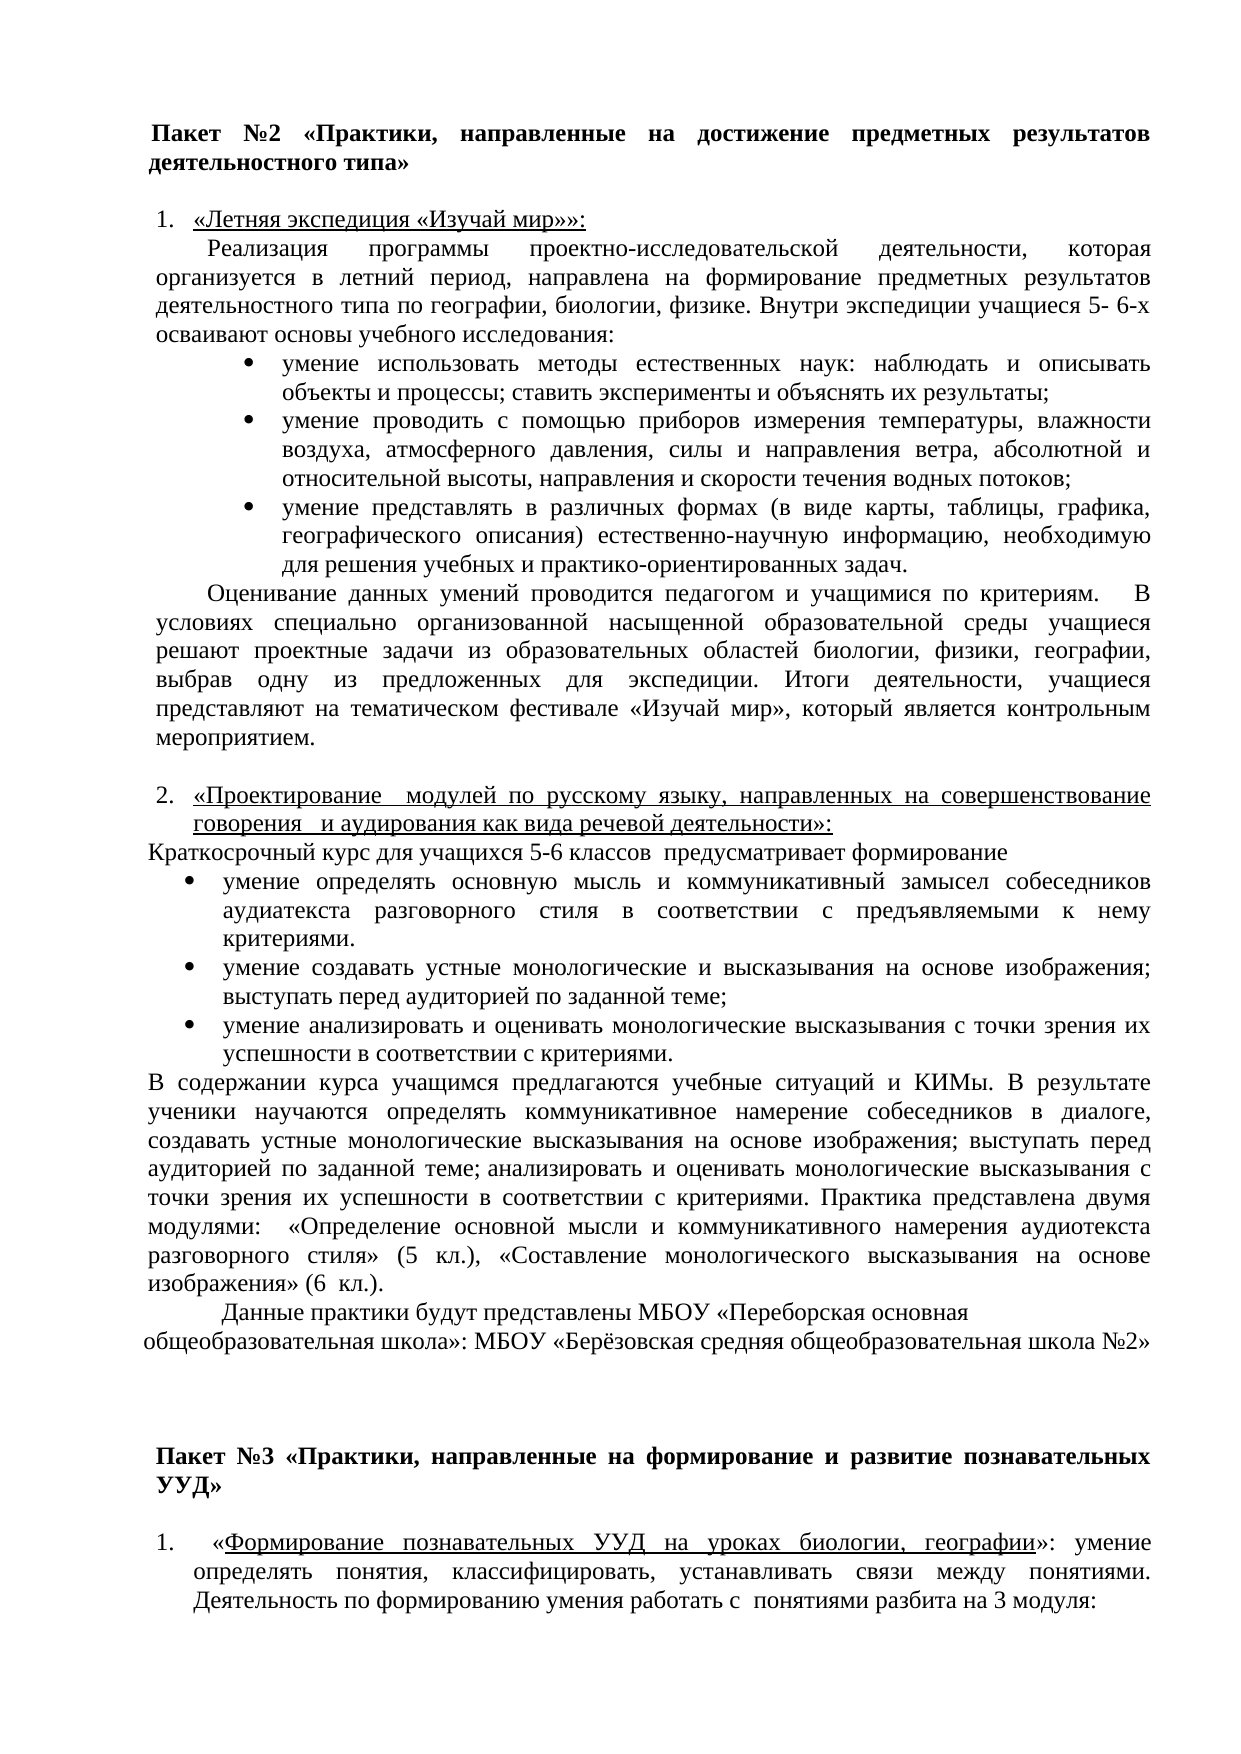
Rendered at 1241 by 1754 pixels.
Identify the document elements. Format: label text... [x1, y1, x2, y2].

list умение определять основную мысль и коммуникативный замысел собеседников аудиатекста разговорного стиля в соответствии с предъявляемыми к нему критериями. [185, 866, 1152, 952]
list умение представлять в различных формах (в виде карты, таблицы, графика, географического описания) естественно-научную информацию, необходимую для решения учебных и практико-ориентированных задач. [244, 492, 1152, 578]
text общеобразовательная школа»: МБОУ «Берёзовская средняя общеобразовательная школа №2» [118, 1326, 1152, 1355]
text Краткосрочный курс для учащихся 5-6 классов предусматривает формирование [148, 837, 1152, 866]
list Оценивание данных умений проводится педагогом и учащимися по критериям. В условиях специально организованной насыщенной образовательной среды учащиеся решают проектные задачи из образовательных областей биологии, физики, географии, выбрав одну из предложенных для экспедиции. Итоги деятельности, учащиеся представляют на тематическом фестивале «Изучай мир», который является контрольным мероприятием. [156, 578, 1152, 751]
text Данные практики будут представлены МБОУ «Переборская основная [118, 1297, 1152, 1326]
list умение использовать методы естественных наук: наблюдать и описывать объекты и процессы; ставить эксперименты и объяснять их результаты; [244, 348, 1152, 406]
list «Проектирование модулей по русскому языку, направленных на совершенствование говорения и аудирования как вида речевой деятельности»: [156, 780, 1152, 837]
list «Формирование познавательных УУД на уроках биологии, географии»: умение определять понятия, классифицировать, устанавливать связи между понятиями. Деятельность по формированию умения работать с понятиями разбита на 3 модуля: [156, 1527, 1152, 1613]
text В содержании курса учащимся предлагаются учебные ситуаций и КИМы. В результате ученики научаются определять коммуникативное намерение собеседников в диалоге, создавать устные монологические высказывания на основе изображения; выступать перед аудиторией по заданной теме; анализировать и оценивать монологические высказывания с точки зрения их успешности в соответствии с критериями. Практика представлена двумя модулями: «Определение основной мысли и коммуникативного намерения аудиотекста разговорного стиля» (5 кл.), «Составление монологического высказывания на основе изображения» (6 кл.). [148, 1067, 1152, 1297]
text Пакет №2 «Практики, направленные на достижение предметных результатов деятельностного типа» [148, 118, 1152, 176]
list умение анализировать и оценивать монологические высказывания с точки зрения их успешности в соответствии с критериями. [185, 1010, 1152, 1067]
list «Летняя экспедиция «Изучай мир»»: [156, 204, 1152, 233]
list умение проводить с помощью приборов измерения температуры, влажности воздуха, атмосферного давления, силы и направления ветра, абсолютной и относительной высоты, направления и скорости течения водных потоков; [244, 406, 1152, 492]
list Пакет №3 «Практики, направленные на формирование и развитие познавательных УУД» [156, 1441, 1152, 1498]
list Реализация программы проектно-исследовательской деятельности, которая организуется в летний период, направлена на формирование предметных результатов деятельностного типа по географии, биологии, физике. Внутри экспедиции учащиеся 5- 6-х осваивают основы учебного исследования: [156, 233, 1152, 348]
list умение создавать устные монологические и высказывания на основе изображения; выступать перед аудиторией по заданной теме; [185, 952, 1152, 1010]
